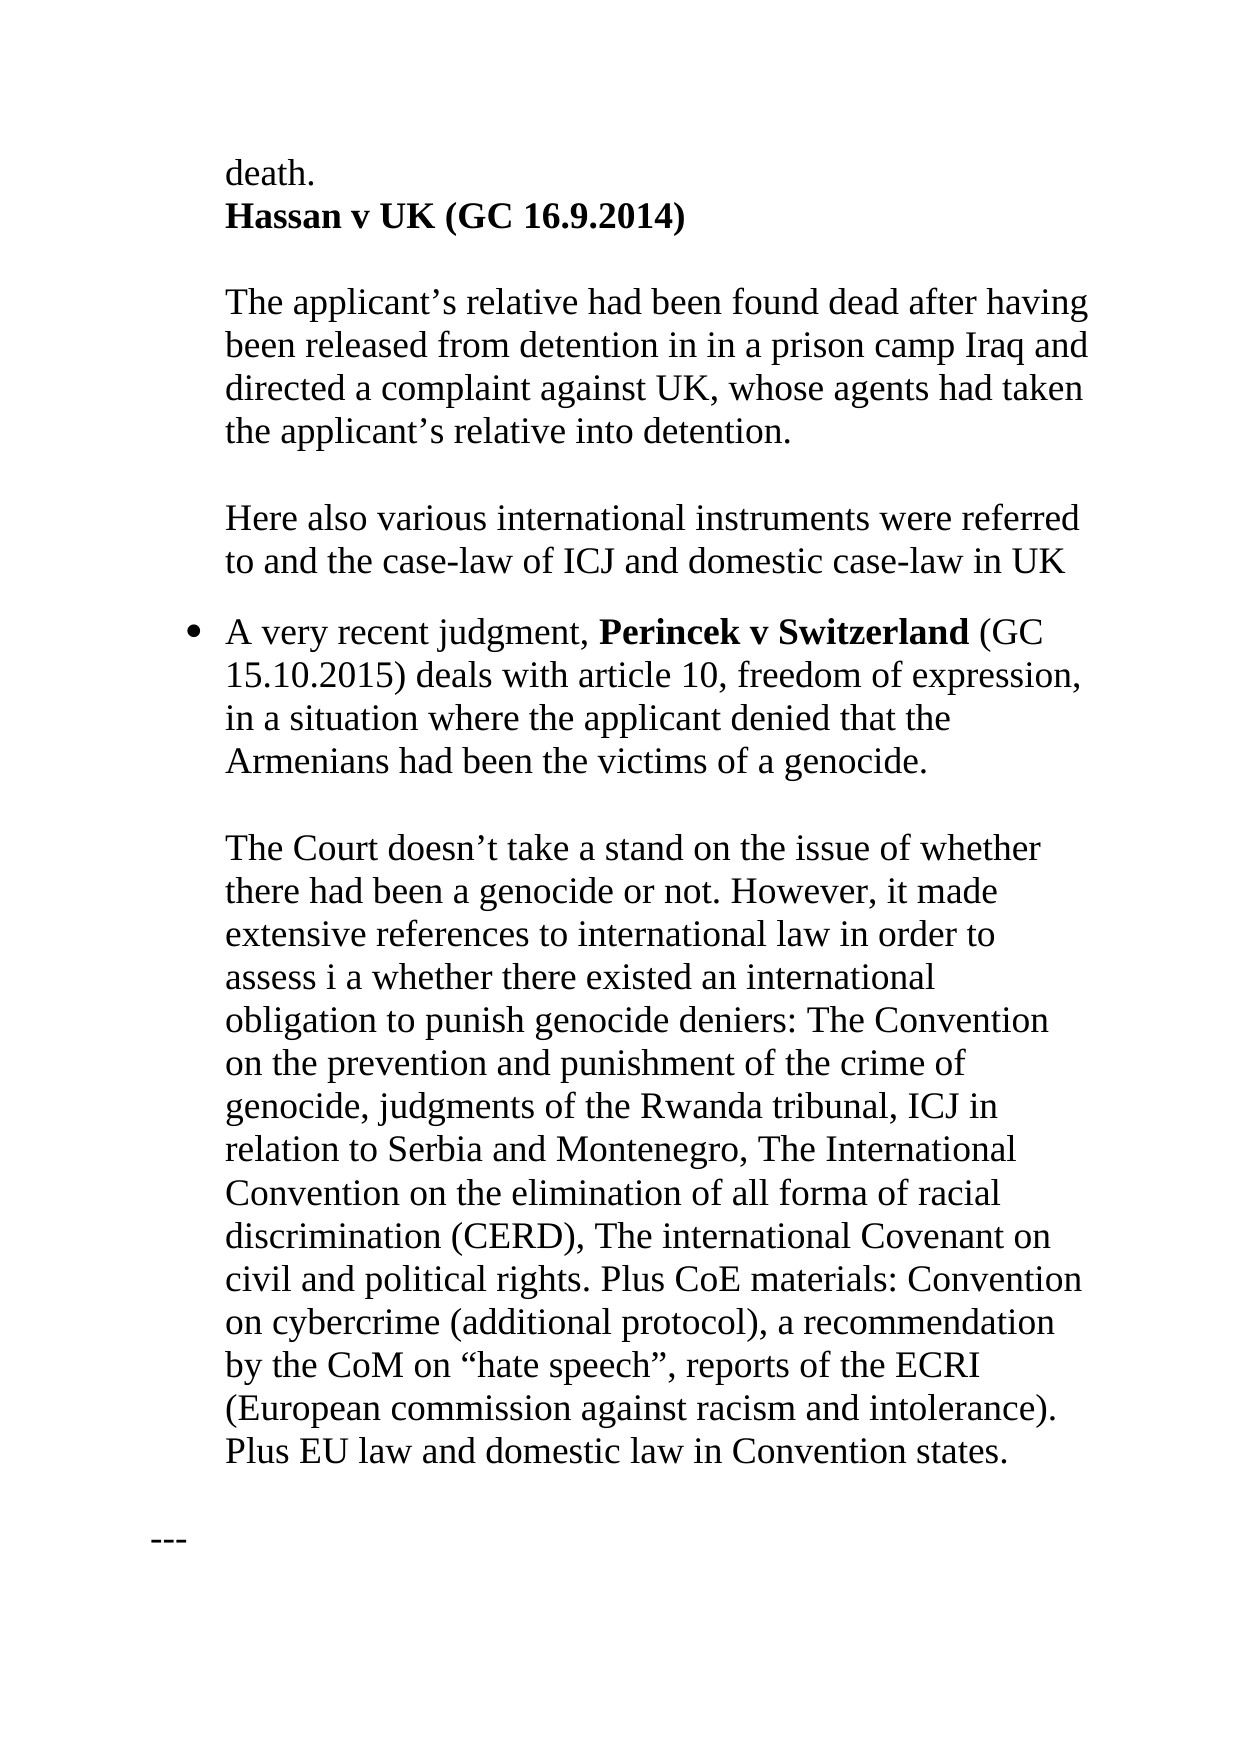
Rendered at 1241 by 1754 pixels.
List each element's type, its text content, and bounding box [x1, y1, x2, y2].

text --- [150, 1515, 1090, 1558]
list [187, 150, 1090, 609]
list A very recent judgment, Perincek v Switzerland (GC 15.10.2015) deals with article 10, freedom of expression, in a situation where the applicant denied that the Armenians had been the victims of a genocide. The Court doesn’t take a stand on the issue of whether there had been a genocide or not. However, it made extensive references to international law in order to assess i a whether there existed an international obligation to punish genocide deniers: The Convention on the prevention and punishment of the crime of genocide, judgments of the Rwanda tribunal, ICJ in relation to Serbia and Montenegro, The International Convention on the elimination of all forma of racial discrimination (CERD), The international Covenant on civil and political rights. Plus CoE materials: Convention on cybercrime (additional protocol), a recommendation by the CoM on “hate speech”, reports of the ECRI (European commission against racism and intolerance). Plus EU law and domestic law in Convention states. [187, 609, 1090, 1472]
